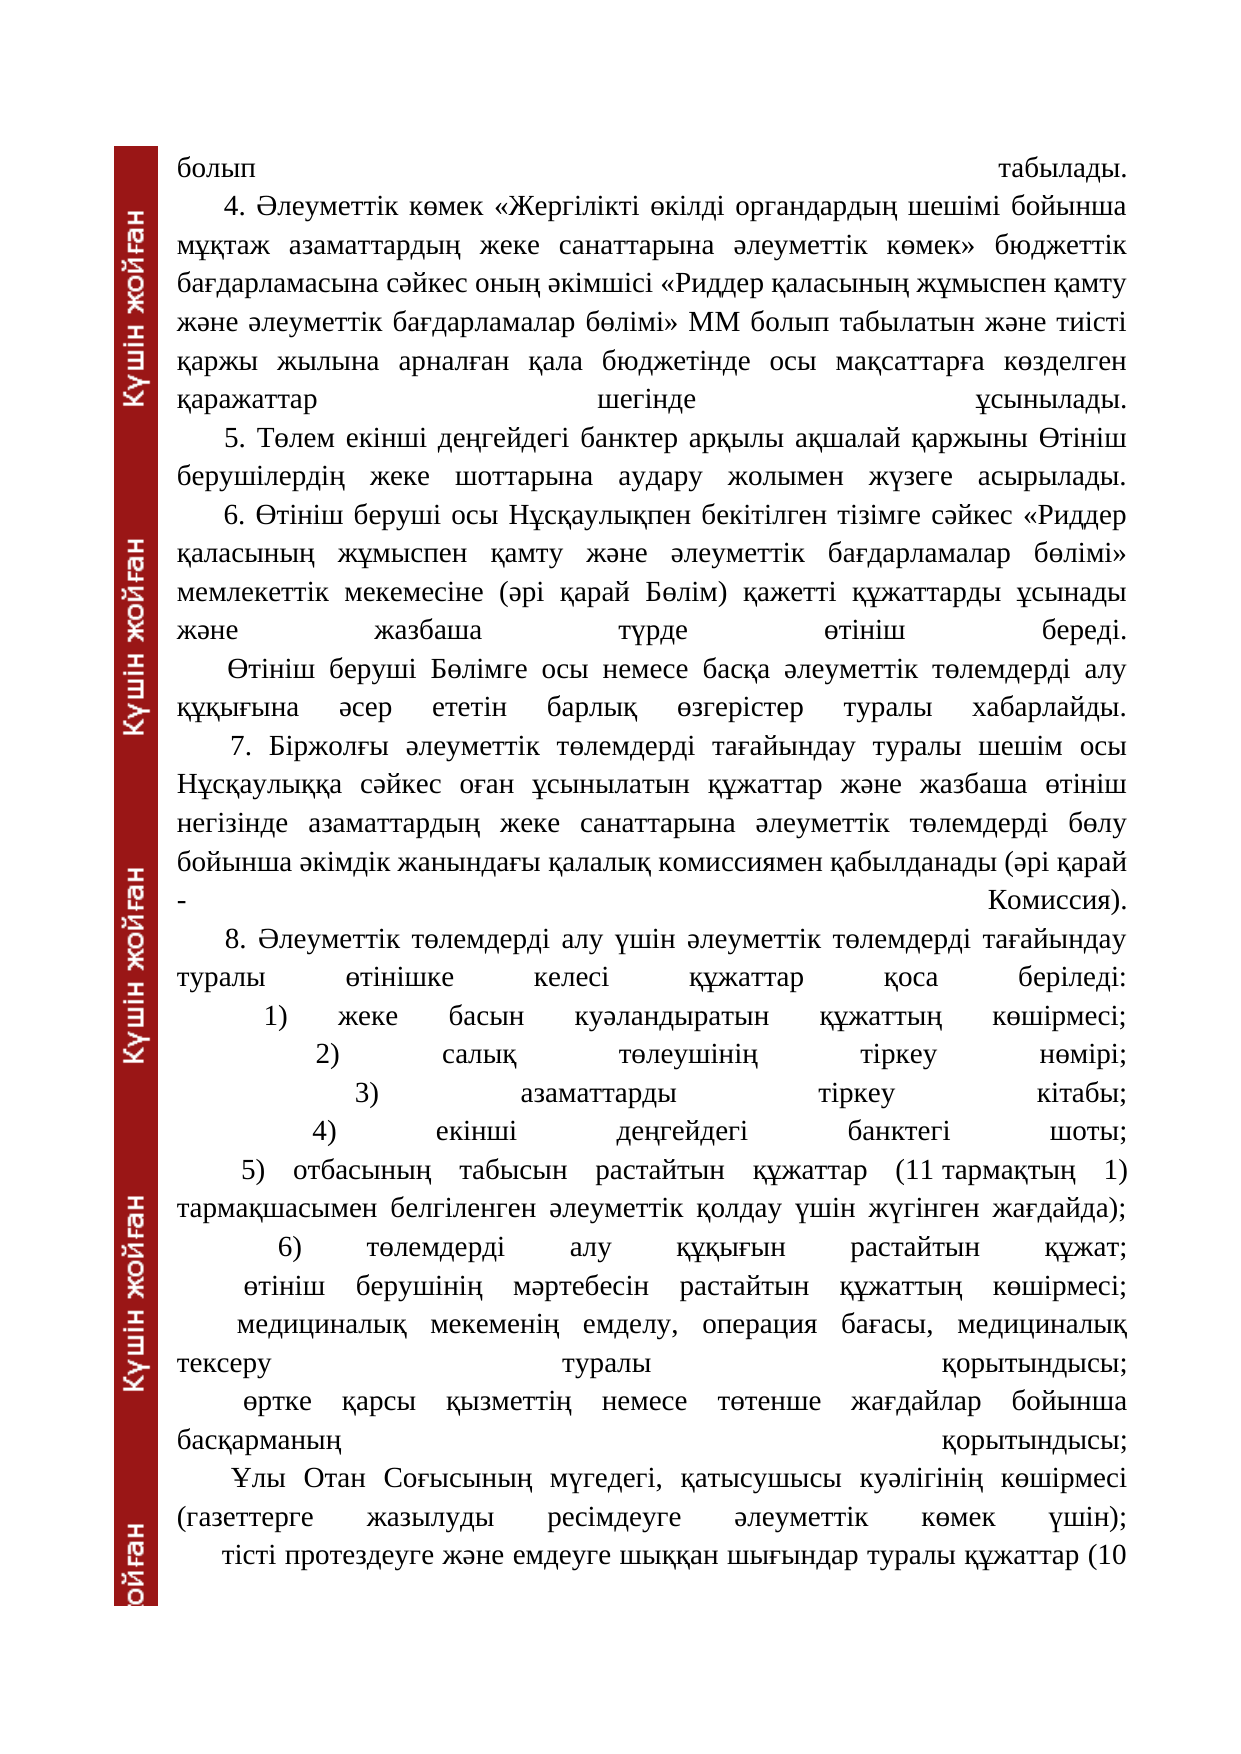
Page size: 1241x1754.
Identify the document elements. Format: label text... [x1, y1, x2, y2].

picture [114, 146, 158, 150]
picture [114, 1571, 158, 1606]
